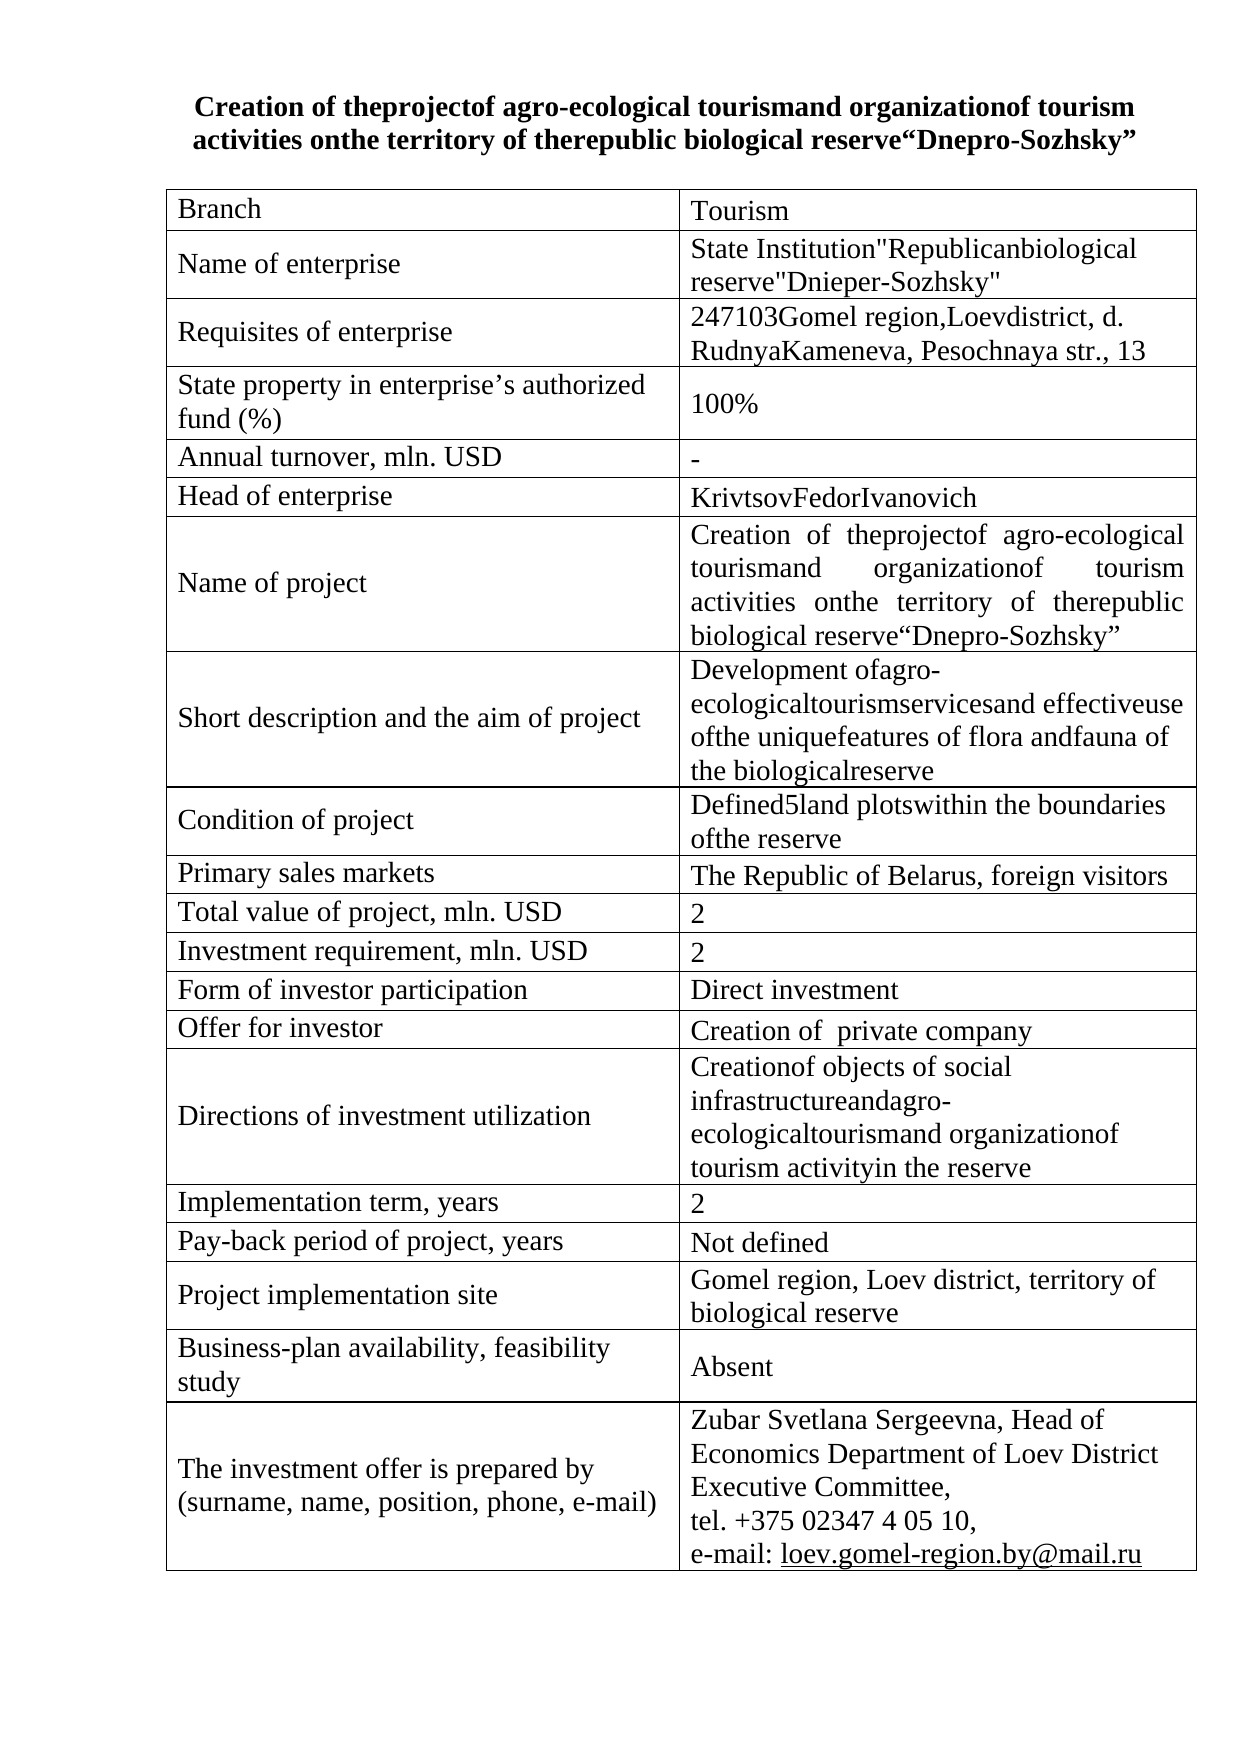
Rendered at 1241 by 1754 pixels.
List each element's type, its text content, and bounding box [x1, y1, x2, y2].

table_cell Offer for investor [167, 1011, 679, 1048]
table_cell Gomel region, Loev district, territory of biological reserve [680, 1262, 1196, 1329]
table_cell State Institution"Republicanbiological reserve"Dnieper-Sozhsky" [680, 231, 1196, 298]
table_cell Implementation term, years [167, 1185, 679, 1222]
text Creation of theprojectof agro-ecological tourismand organizationof tourism activities onthe territory of therepublic biological reserve“Dnepro-Sozhsky” [177, 89, 1152, 156]
table_cell Zubar Svetlana Sergeevna, Head of Economics Department of Loev District Executive Committee, tel. +375 02347 4 05 10, e-mail: loev.gomel-region.by@mail.ru [680, 1403, 1196, 1570]
table_cell Name of project [167, 517, 679, 651]
table_cell The Republic of Belarus, foreign visitors [680, 856, 1196, 893]
table_cell Project implementation site [167, 1262, 679, 1329]
table_cell Name of enterprise [167, 231, 679, 298]
table_cell 247103Gomel region,Loevdistrict, d. RudnyaKameneva, Pesochnaya str., 13 [680, 299, 1196, 366]
table_cell Head of enterprise [167, 478, 679, 516]
table_cell Not defined [680, 1223, 1196, 1261]
table_cell Directions of investment utilization [167, 1049, 679, 1183]
table_cell State property in enterprise’s authorized fund (%) [167, 367, 679, 438]
table_cell Total value of project, mln. USD [167, 894, 679, 932]
table_cell Development ofagro-ecologicaltourismservicesand effectiveuse ofthe uniquefeatures of flora andfauna of the biologicalreserve [680, 652, 1196, 786]
table_cell 2 [680, 933, 1196, 971]
table_header Tourism [680, 190, 1196, 230]
table_cell Short description and the aim of project [167, 652, 679, 786]
table_cell 100% [680, 367, 1196, 438]
table_cell Investment requirement, mln. USD [167, 933, 679, 971]
table_cell Creation of private company [680, 1011, 1196, 1048]
table_cell Business-plan availability, feasibility study [167, 1330, 679, 1401]
table_cell Pay-back period of project, years [167, 1223, 679, 1261]
table_header Branch [167, 190, 679, 230]
table_cell Requisites of enterprise [167, 299, 679, 366]
table_cell 2 [680, 1185, 1196, 1222]
table_cell Creationof objects of social infrastructureandagro-ecologicaltourismand organizationof tourism activityin the reserve [680, 1049, 1196, 1183]
table_cell Condition of project [167, 788, 679, 854]
table_cell Absent [680, 1330, 1196, 1401]
table_cell Direct investment [680, 972, 1196, 1009]
table_cell KrivtsovFedorIvanovich [680, 478, 1196, 516]
table_cell 2 [680, 894, 1196, 932]
table_cell - [680, 440, 1196, 477]
table_cell The investment offer is prepared by (surname, name, position, phone, e-mail) [167, 1403, 679, 1570]
table_cell Annual turnover, mln. USD [167, 440, 679, 477]
table_cell Primary sales markets [167, 856, 679, 893]
table_cell Form of investor participation [167, 972, 679, 1009]
table_cell Creation of theprojectof agro-ecological tourismand organizationof tourism activities onthe territory of therepublic biological reserve“Dnepro-Sozhsky” [680, 517, 1196, 651]
table_cell Defined5land plotswithin the boundaries ofthe reserve [680, 788, 1196, 854]
